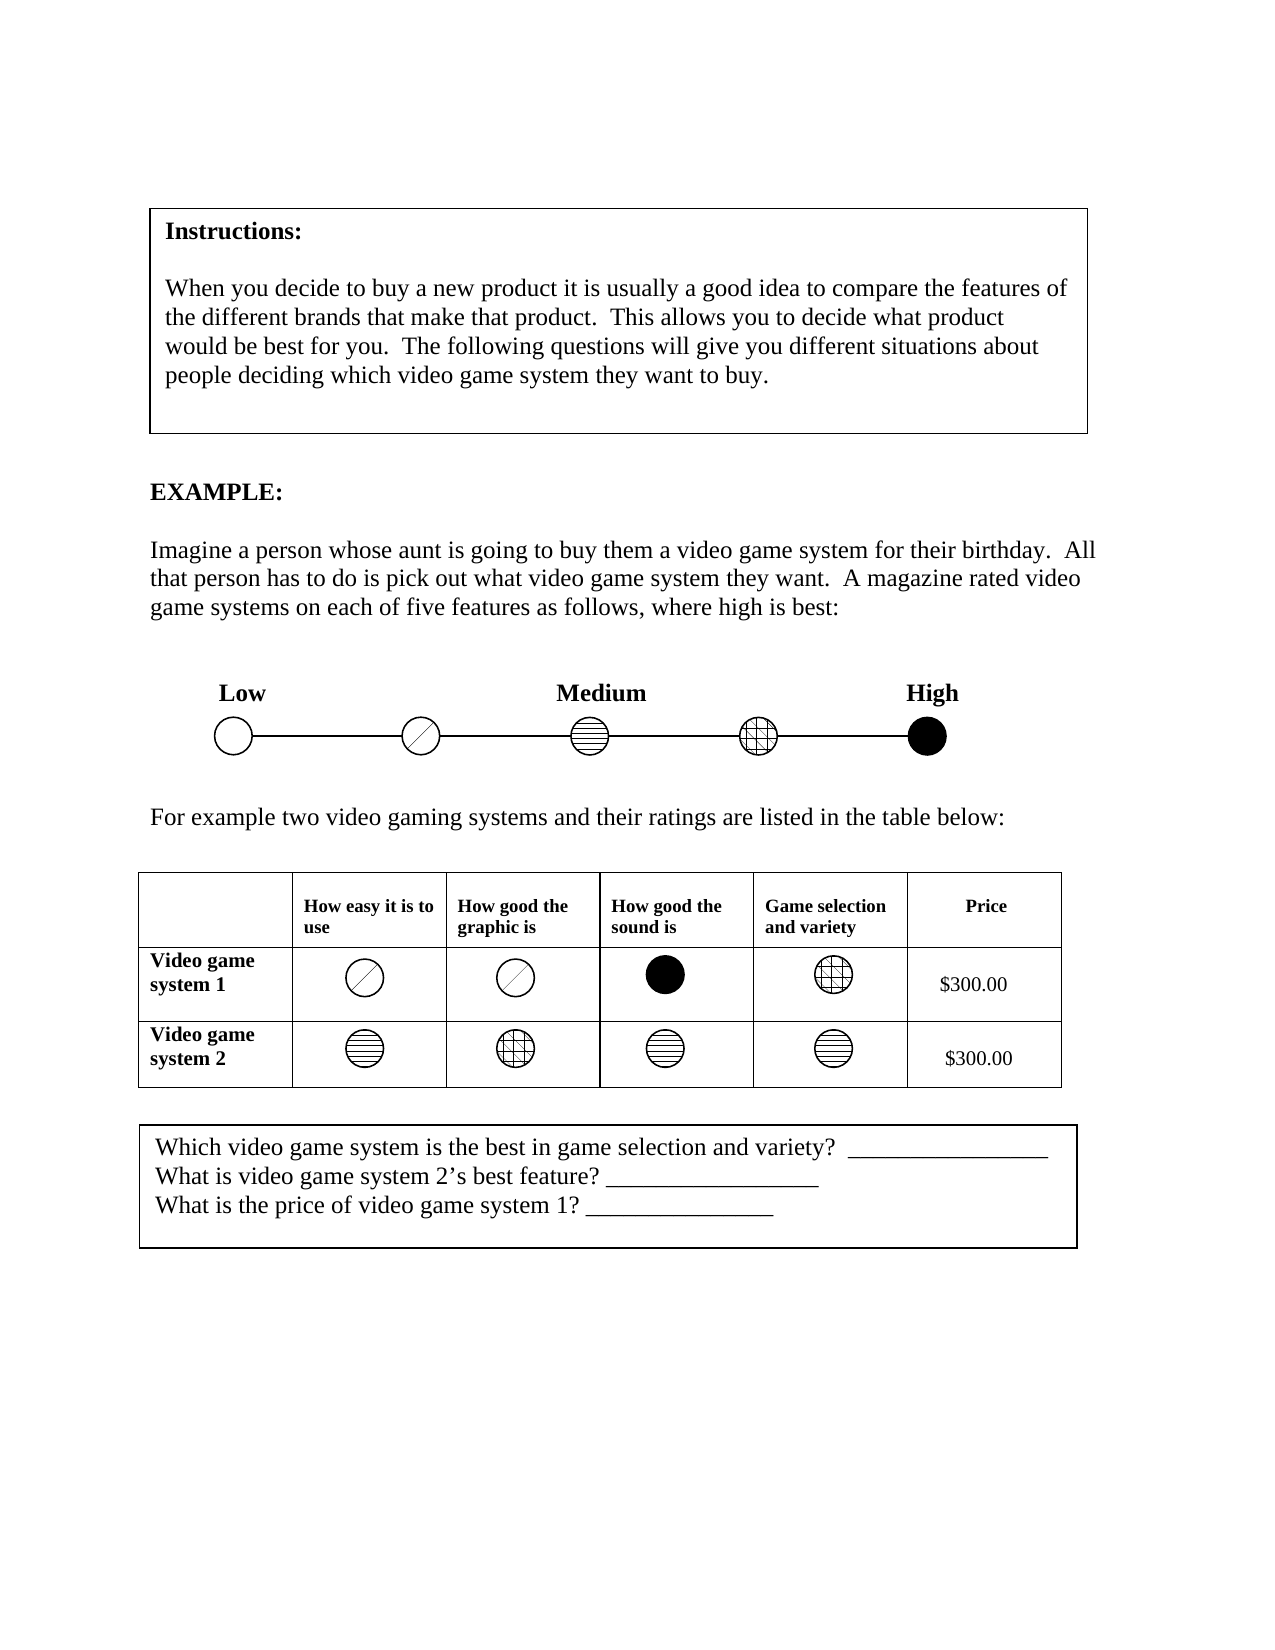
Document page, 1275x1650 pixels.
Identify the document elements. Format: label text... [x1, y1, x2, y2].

text For example two video gaming systems and their ratings are listed in the table below: [150, 802, 1125, 831]
table_header How good the graphic is [447, 873, 599, 947]
text Imagine a person whose aunt is going to buy them a video game system for their birthday. All that person has to do is pick out what video game system they want. A magazine rated video game systems on each of five features as follows, where high is best: [150, 535, 1125, 621]
table_cell [447, 1022, 599, 1087]
text EXAMPLE: [150, 477, 1125, 506]
table_cell [601, 948, 753, 1021]
text Low Medium High [150, 678, 1125, 707]
table_header How good the sound is [601, 873, 753, 947]
table_header Price [908, 873, 1061, 947]
table_cell [293, 1022, 446, 1087]
table_cell [447, 948, 599, 1021]
table_cell [754, 1022, 907, 1087]
table_header Game selection and variety [754, 873, 907, 947]
table_cell Video game system 1 [139, 948, 292, 1021]
table_cell $300.00 [908, 948, 1061, 1021]
table_cell $300.00 [908, 1022, 1061, 1087]
table_header [139, 873, 292, 947]
table_cell [754, 948, 907, 1021]
table_header How easy it is to use [293, 873, 446, 947]
table_cell [293, 948, 446, 1021]
table_cell Video game system 2 [139, 1022, 292, 1087]
table_cell [601, 1022, 753, 1087]
